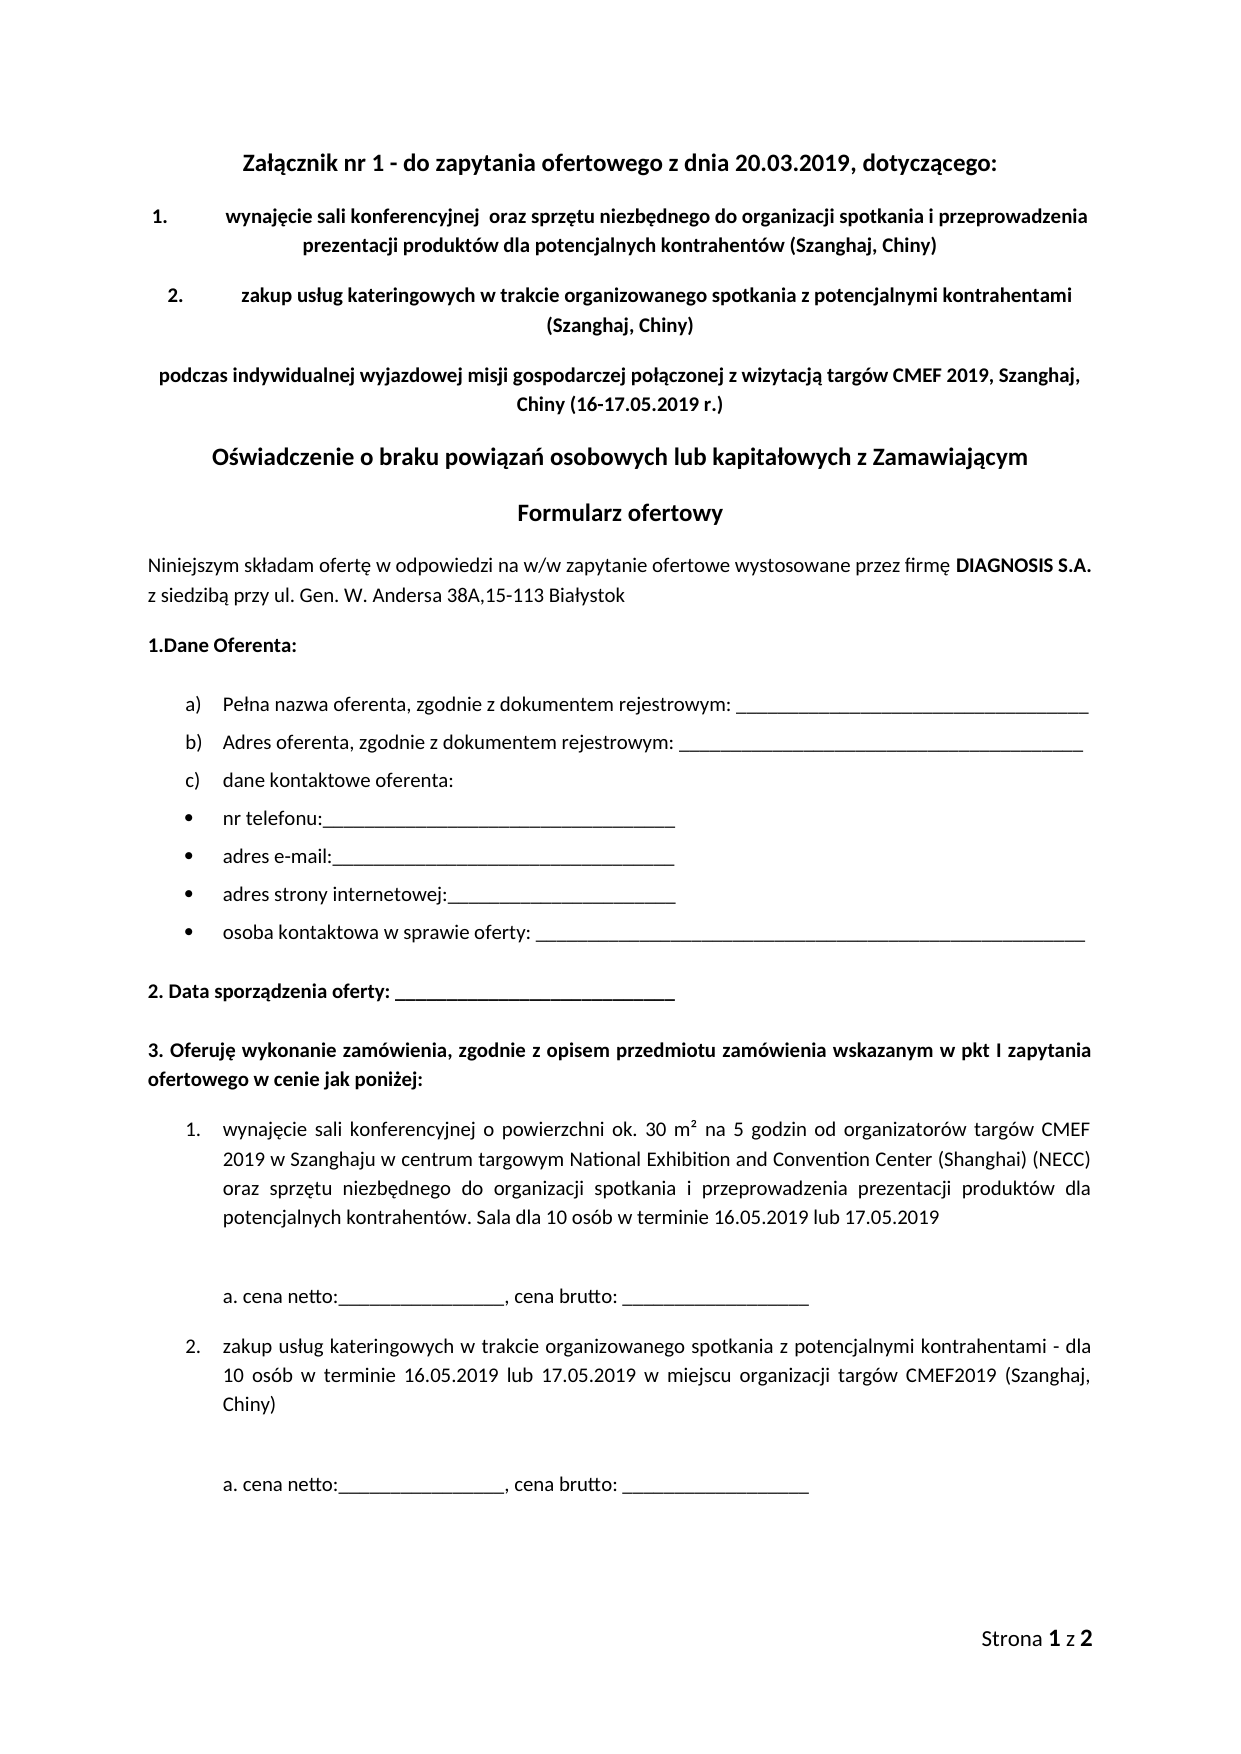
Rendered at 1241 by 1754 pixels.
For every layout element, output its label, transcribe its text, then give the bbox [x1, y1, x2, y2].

text 1. wynajęcie sali konferencyjnej oraz sprzętu niezbędnego do organizacji spotkania i przeprowadzenia prezentacji produktów dla potencjalnych kontrahentów (Szanghaj, Chiny) [148, 203, 1093, 258]
list a. cena netto:________________, cena brutto: __________________ [223, 1471, 1093, 1496]
text Oświadczenie o braku powiązań osobowych lub kapitałowych z Zamawiającym [148, 441, 1093, 471]
text 2. zakup usług kateringowych w trakcie organizowanego spotkania z potencjalnymi kontrahentami (Szanghaj, Chiny) [148, 283, 1093, 337]
text podczas indywidualnej wyjazdowej misji gospodarczej połączonej z wizytacją targów CMEF 2019, Szanghaj, Chiny (16-17.05.2019 r.) [148, 362, 1093, 416]
list wynajęcie sali konferencyjnej o powierzchni ok. 30 m² na 5 godzin od organizatorów targów CMEF 2019 w Szanghaju w centrum targowym National Exhibition and Convention Center (Shanghai) (NECC) oraz sprzętu niezbędnego do organizacji spotkania i przeprowadzenia prezentacji produktów dla potencjalnych kontrahentów. Sala dla 10 osób w terminie 16.05.2019 lub 17.05.2019 [185, 1117, 1093, 1229]
text Załącznik nr 1 - do zapytania ofertowego z dnia 20.03.2019, dotyczącego: [148, 148, 1093, 178]
list dane kontaktowe oferenta: [185, 767, 1093, 792]
text Niniejszym składam ofertę w odpowiedzi na w/w zapytanie ofertowe wystosowane przez firmę DIAGNOSIS S.A. z siedzibą przy ul. Gen. W. Andersa 38A,15-113 Białystok [148, 553, 1093, 607]
list adres e-mail:_________________________________ [185, 843, 1093, 869]
list zakup usług kateringowych w trakcie organizowanego spotkania z potencjalnymi kontrahentami - dla 10 osób w terminie 16.05.2019 lub 17.05.2019 w miejscu organizacji targów CMEF2019 (Szanghaj, Chiny) [185, 1333, 1093, 1417]
list a. cena netto:________________, cena brutto: __________________ [223, 1283, 1093, 1309]
list osoba kontaktowa w sprawie oferty: _____________________________________________________ [185, 919, 1093, 945]
list nr telefonu:__________________________________ [185, 805, 1093, 831]
text Formularz ofertowy [148, 497, 1093, 527]
text 3. Oferuję wykonanie zamówienia, zgodnie z opisem przedmiotu zamówienia wskazanym w pkt I zapytania ofertowego w cenie jak poniżej: [148, 1037, 1093, 1092]
text 1.Dane Oferenta: [148, 632, 1093, 657]
list adres strony internetowej:______________________ [185, 881, 1093, 907]
list Pełna nazwa oferenta, zgodnie z dokumentem rejestrowym: __________________________________ [185, 691, 1093, 716]
text 2. Data sporządzenia oferty: ___________________________ [148, 978, 1093, 1004]
list Adres oferenta, zgodnie z dokumentem rejestrowym: _______________________________________ [185, 729, 1093, 754]
